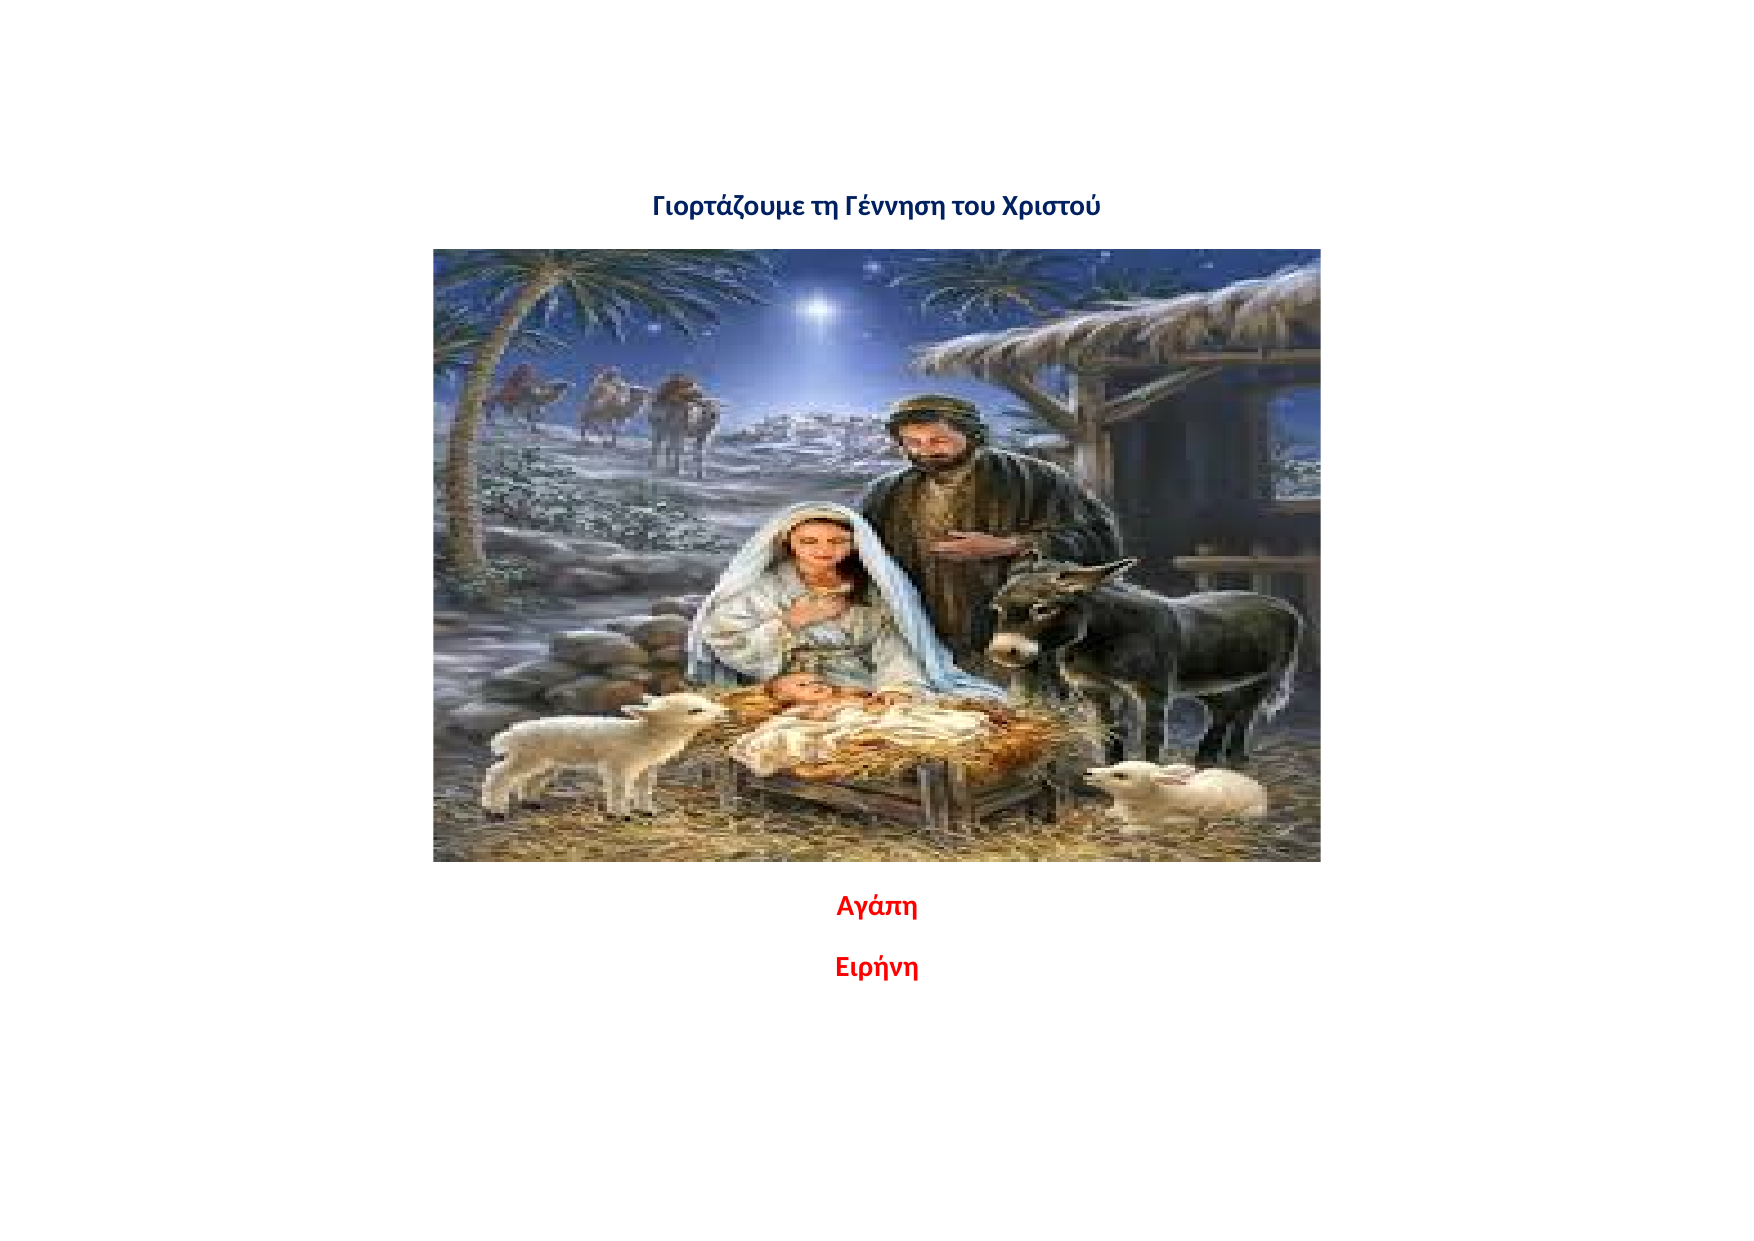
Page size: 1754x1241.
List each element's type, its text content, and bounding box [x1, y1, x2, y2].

text Γιορτάζουμε τη Γέννηση του Χριστού [150, 187, 1604, 223]
text Αγάπη [150, 887, 1604, 922]
picture [433, 249, 1321, 862]
text Ειρήνη [150, 948, 1604, 984]
